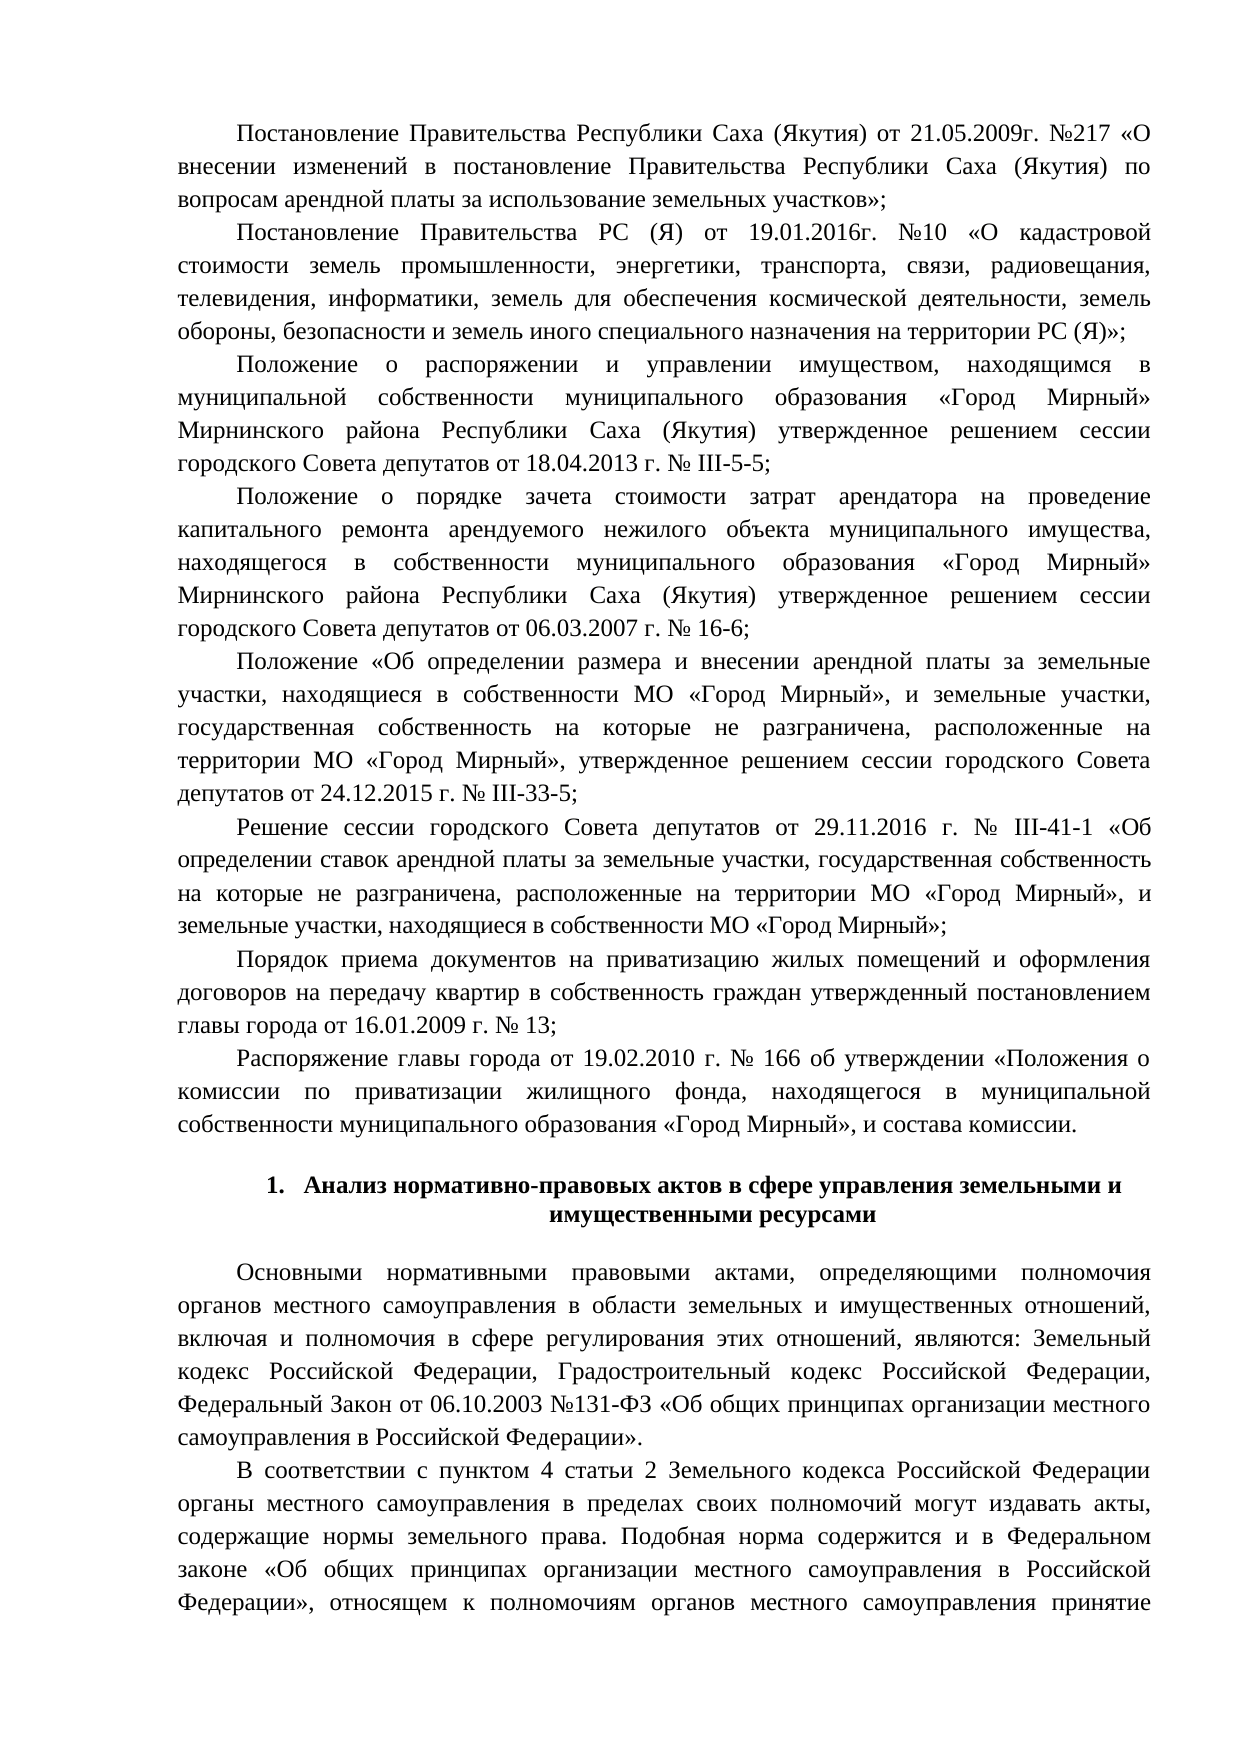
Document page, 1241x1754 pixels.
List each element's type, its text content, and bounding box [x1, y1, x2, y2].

text Постановление Правительства Республики Саха (Якутия) от 21.05.2009г. №217 «О внесении изменений в постановление Правительства Республики Саха (Якутия) по вопросам арендной платы за использование земельных участков»; [177, 118, 1152, 213]
text Положение о порядке зачета стоимости затрат арендатора на проведение капитального ремонта арендуемого нежилого объекта муниципального имущества, находящегося в собственности муниципального образования «Город Мирный» Мирнинского района Республики Саха (Якутия) утвержденное решением сессии городского Совета депутатов от 06.03.2007 г. № 16-6; [177, 481, 1152, 642]
text Основными нормативными правовыми актами, определяющими полномочия органов местного самоуправления в области земельных и имущественных отношений, включая и полномочия в сфере регулирования этих отношений, являются: Земельный кодекс Российской Федерации, Градостроительный кодекс Российской Федерации, Федеральный Закон от 06.10.2003 №131-ФЗ «Об общих принципах организации местного самоуправления в Российской Федерации». [177, 1257, 1152, 1451]
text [177, 1455, 1152, 1616]
text Положение «Об определении размера и внесении арендной платы за земельные участки, находящиеся в собственности МО «Город Мирный», и земельные участки, государственная собственность на которые не разграничена, расположенные на территории МО «Город Мирный», утвержденное решением сессии городского Совета депутатов от 24.12.2015 г. № III-33-5; [177, 646, 1152, 807]
text Положение о распоряжении и управлении имуществом, находящимся в муниципальной собственности муниципального образования «Город Мирный» Мирнинского района Республики Саха (Якутия) утвержденное решением сессии городского Совета депутатов от 18.04.2013 г. № III-5-5; [177, 349, 1152, 477]
text Постановление Правительства РС (Я) от 19.01.2016г. №10 «О кадастровой стоимости земель промышленности, энергетики, транспорта, связи, радиовещания, телевидения, информатики, земель для обеспечения космической деятельности, земель обороны, безопасности и земель иного специального назначения на территории РС (Я)»; [177, 217, 1152, 345]
list Анализ нормативно-правовых актов в сфере управления земельными и имущественными ресурсами [236, 1171, 1152, 1228]
text Распоряжение главы города от 19.02.2010 г. № 166 об утверждении «Положения о комиссии по приватизации жилищного фонда, находящегося в муниципальной собственности муниципального образования «Город Мирный», и состава комиссии. [177, 1043, 1152, 1137]
text Порядок приема документов на приватизацию жилых помещений и оформления договоров на передачу квартир в собственность граждан утвержденный постановлением главы города от 16.01.2009 г. № 13; [177, 944, 1152, 1038]
text Решение сессии городского Совета депутатов от 29.11.2016 г. № III-41-1 «Об определении ставок арендной платы за земельные участки, государственная собственность на которые не разграничена, расположенные на территории МО «Город Мирный», и земельные участки, находящиеся в собственности МО «Город Мирный»; [177, 812, 1152, 939]
